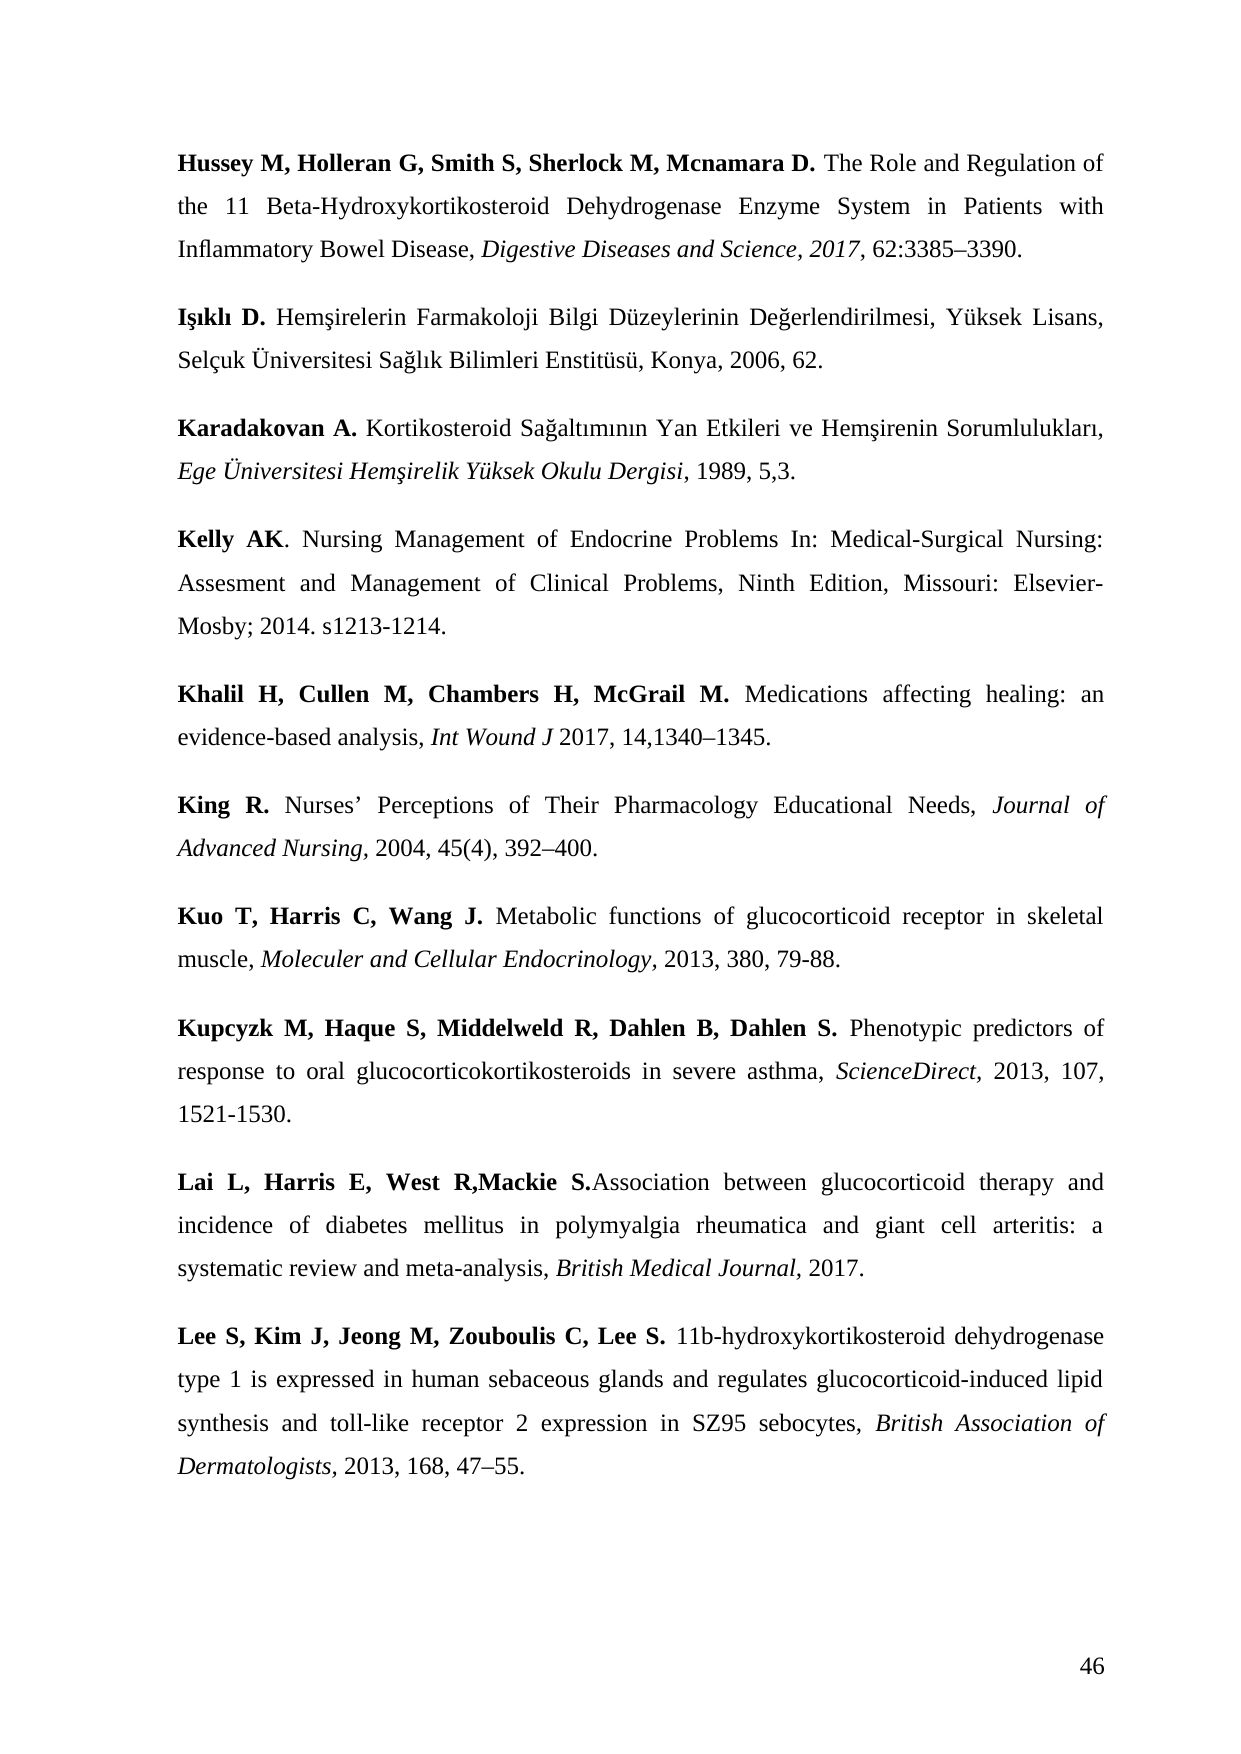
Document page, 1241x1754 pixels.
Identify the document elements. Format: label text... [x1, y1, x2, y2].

list Khalil H, Cullen M, Chambers H, McGrail M. Medications affecting healing: an evidence-based analysis, Int Wound J 2017, 14,1340–1345. [177, 679, 1104, 751]
list Kupcyzk M, Haque S, Middelweld R, Dahlen B, Dahlen S. Phenotypic predictors of response to oral glucocorticokortikosteroids in severe asthma, ScienceDirect, 2013, 107, 1521-1530. [177, 1013, 1104, 1128]
text Işıklı D. Hemşirelerin Farmakoloji Bilgi Düzeylerinin Değerlendirilmesi, Yüksek Lisans, Selçuk Üniversitesi Sağlık Bilimleri Enstitüsü, Konya, 2006, 62. [177, 302, 1104, 374]
text King R. Nurses’ Perceptions of Their Pharmacology Educational Needs, Journal of Advanced Nursing, 2004, 45(4), 392–400. [177, 790, 1104, 862]
list Kuo T, Harris C, Wang J. Metabolic functions of glucocorticoid receptor in skeletal muscle, Moleculer and Cellular Endocrinology, 2013, 380, 79-88. [177, 901, 1104, 973]
text Lai L, Harris E, West R,Mackie S.Association between glucocorticoid therapy and incidence of diabetes mellitus in polymyalgia rheumatica and giant cell arteritis: a systematic review and meta-analysis, British Medical Journal, 2017. [177, 1167, 1104, 1282]
text Karadakovan A. Kortikosteroid Sağaltımının Yan Etkileri ve Hemşirenin Sorumlulukları, Ege Üniversitesi Hemşirelik Yüksek Okulu Dergisi, 1989, 5,3. [177, 413, 1104, 485]
text Kelly AK. Nursing Management of Endocrine Problems In: Medical-Surgical Nursing: Assesment and Management of Clinical Problems, Ninth Edition, Missouri: Elsevier-Mosby; 2014. s1213-1214. [177, 524, 1104, 639]
text Lee S, Kim J, Jeong M, Zouboulis C, Lee S. 11b-hydroxykortikosteroid dehydrogenase type 1 is expressed in human sebaceous glands and regulates glucocorticoid-induced lipid synthesis and toll-like receptor 2 expression in SZ95 sebocytes, British Association of Dermatologists, 2013, 168, 47–55. [177, 1321, 1104, 1479]
list Hussey M, Holleran G, Smith S, Sherlock M, Mcnamara D. The Role and Regulation of the 11 Beta-Hydroxykortikosteroid Dehydrogenase Enzyme System in Patients with Inﬂammatory Bowel Disease, Digestive Diseases and Science, 2017, 62:3385–3390. [177, 148, 1104, 263]
